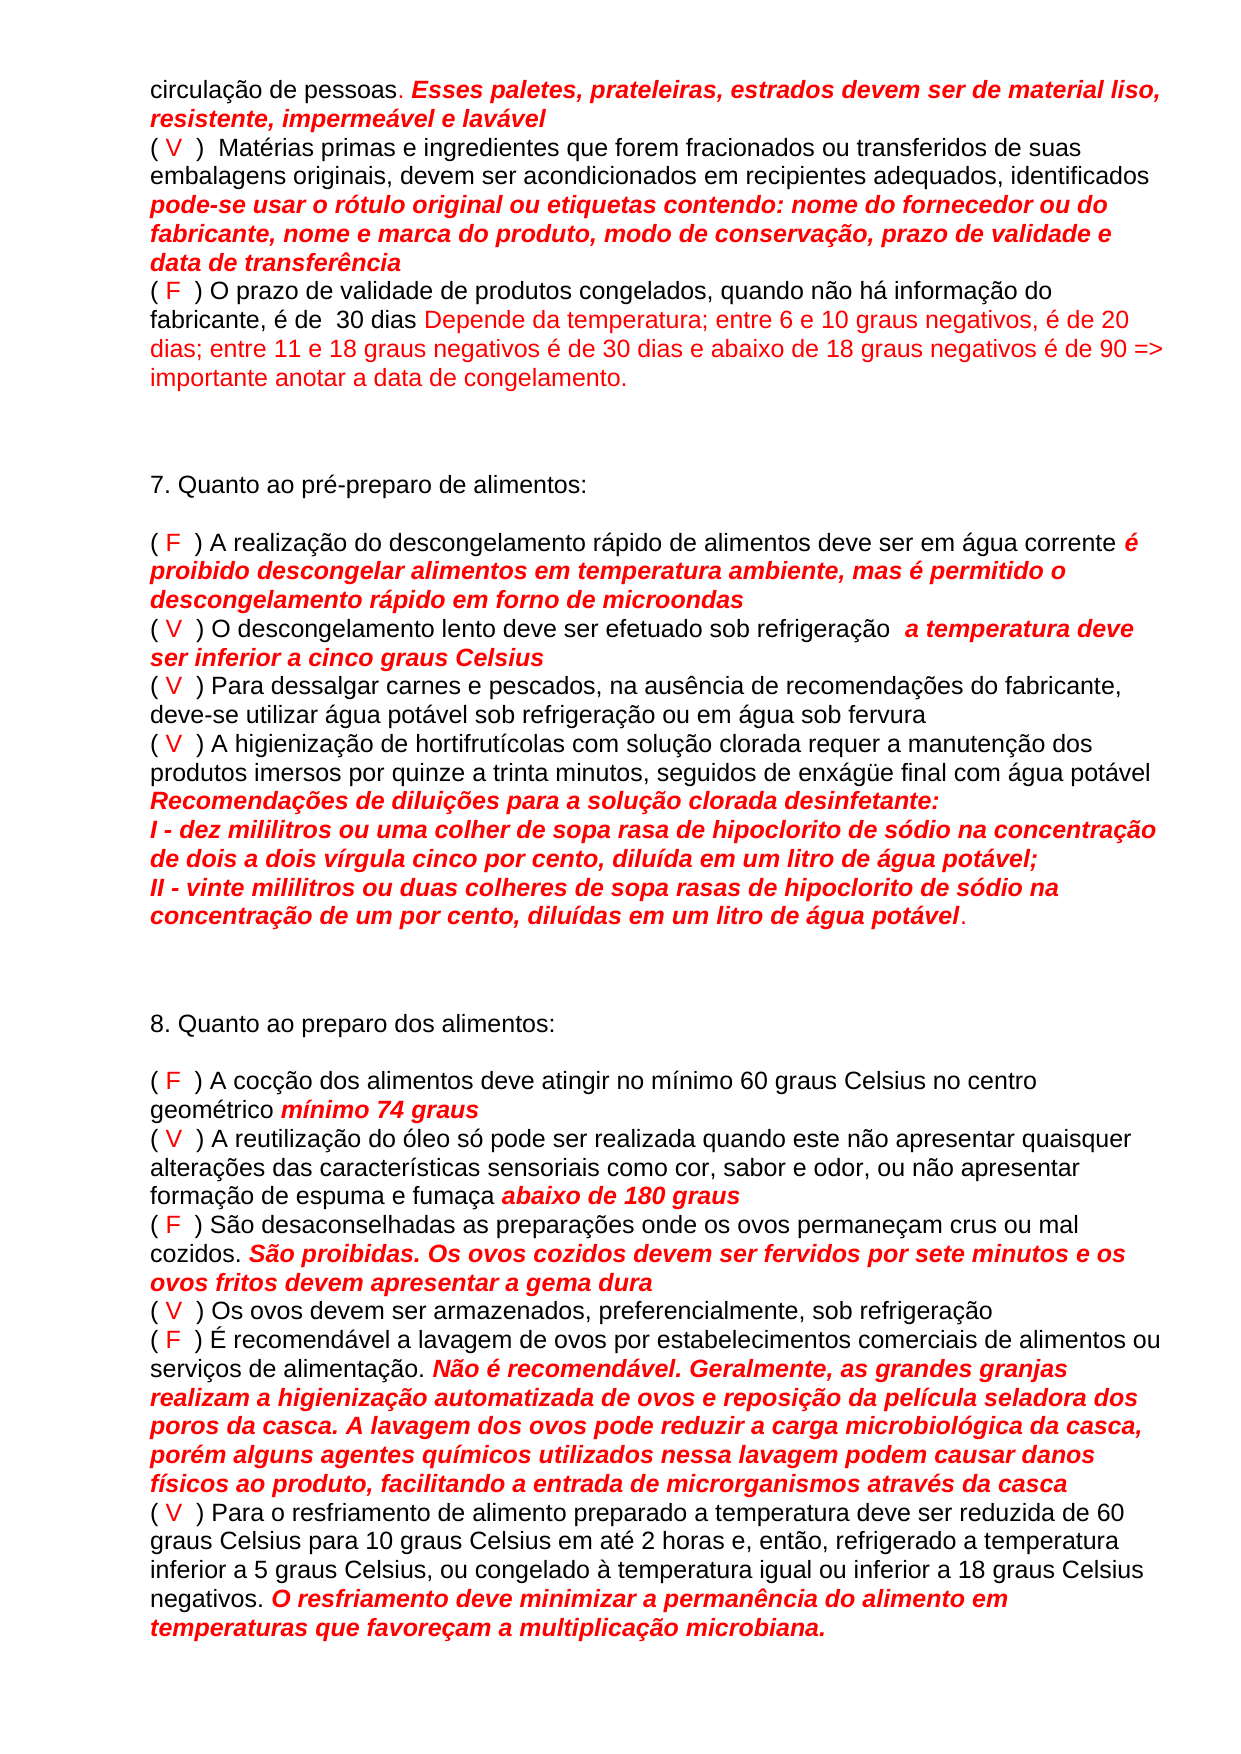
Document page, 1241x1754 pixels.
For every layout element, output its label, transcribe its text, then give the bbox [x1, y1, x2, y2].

text ( V ) A higienização de hortifrutícolas com solução clorada requer a manutenção dos produtos imersos por quinze a trinta minutos, seguidos de enxágüe final com água potável [150, 729, 1165, 786]
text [150, 75, 1165, 132]
text ( F ) A cocção dos alimentos deve atingir no mínimo 60 graus Celsius no centro geométrico mínimo 74 graus [150, 1066, 1165, 1124]
text Recomendações de diluições para a solução clorada desinfetante: [150, 786, 1165, 815]
text ( V ) Para dessalgar carnes e pescados, na ausência de recomendações do fabricante, deve-se utilizar água potável sob refrigeração ou em água sob fervura [150, 671, 1165, 729]
text ( V ) Para o resfriamento de alimento preparado a temperatura deve ser reduzida de 60 graus Celsius para 10 graus Celsius em até 2 horas e, então, refrigerado a temperatura inferior a 5 graus Celsius, ou congelado à temperatura igual ou inferior a 18 graus Celsius negativos. O resfriamento deve minimizar a permanência do alimento em temperaturas que favoreçam a multiplicação microbiana. [150, 1497, 1165, 1641]
text ( F ) O prazo de validade de produtos congelados, quando não há informação do fabricante, é de 30 dias Depende da temperatura; entre 6 e 10 graus negativos, é de 20 dias; entre 11 e 18 graus negativos é de 30 dias e abaixo de 18 graus negativos é de 90 => importante anotar a data de congelamento. [150, 276, 1165, 391]
text ( V ) A reutilização do óleo só pode ser realizada quando este não apresentar quaisquer alterações das características sensoriais como cor, sabor e odor, ou não apresentar formação de espuma e fumaça abaixo de 180 graus [150, 1124, 1165, 1210]
text ( V ) Matérias primas e ingredientes que forem fracionados ou transferidos de suas embalagens originais, devem ser acondicionados em recipientes adequados, identificados pode-se usar o rótulo original ou etiquetas contendo: nome do fornecedor ou do fabricante, nome e marca do produto, modo de conservação, prazo de validade e data de transferência [150, 132, 1165, 276]
text 8. Quanto ao preparo dos alimentos: [150, 1009, 1165, 1037]
text ( F ) São desaconselhadas as preparações onde os ovos permaneçam crus ou mal cozidos. São proibidas. Os ovos cozidos devem ser fervidos por sete minutos e os ovos fritos devem apresentar a gema dura [150, 1210, 1165, 1296]
text ( F ) A realização do descongelamento rápido de alimentos deve ser em água corrente é proibido descongelar alimentos em temperatura ambiente, mas é permitido o descongelamento rápido em forno de microondas [150, 527, 1165, 614]
text ( V ) O descongelamento lento deve ser efetuado sob refrigeração a temperatura deve ser inferior a cinco graus Celsius [150, 614, 1165, 671]
text I - dez mililitros ou uma colher de sopa rasa de hipoclorito de sódio na concentração de dois a dois vírgula cinco por cento, diluída em um litro de água potável; [150, 815, 1165, 872]
text ( F ) É recomendável a lavagem de ovos por estabelecimentos comerciais de alimentos ou serviços de alimentação. Não é recomendável. Geralmente, as grandes granjas realizam a higienização automatizada de ovos e reposição da película seladora dos poros da casca. A lavagem dos ovos pode reduzir a carga microbiológica da casca, porém alguns agentes químicos utilizados nessa lavagem podem causar danos físicos ao produto, facilitando a entrada de microrganismos através da casca [150, 1325, 1165, 1497]
text II - vinte mililitros ou duas colheres de sopa rasas de hipoclorito de sódio na concentração de um por cento, diluídas em um litro de água potável. [150, 872, 1165, 930]
text 7. Quanto ao pré-preparo de alimentos: [150, 470, 1165, 499]
text ( V ) Os ovos devem ser armazenados, preferencialmente, sob refrigeração [150, 1296, 1165, 1325]
